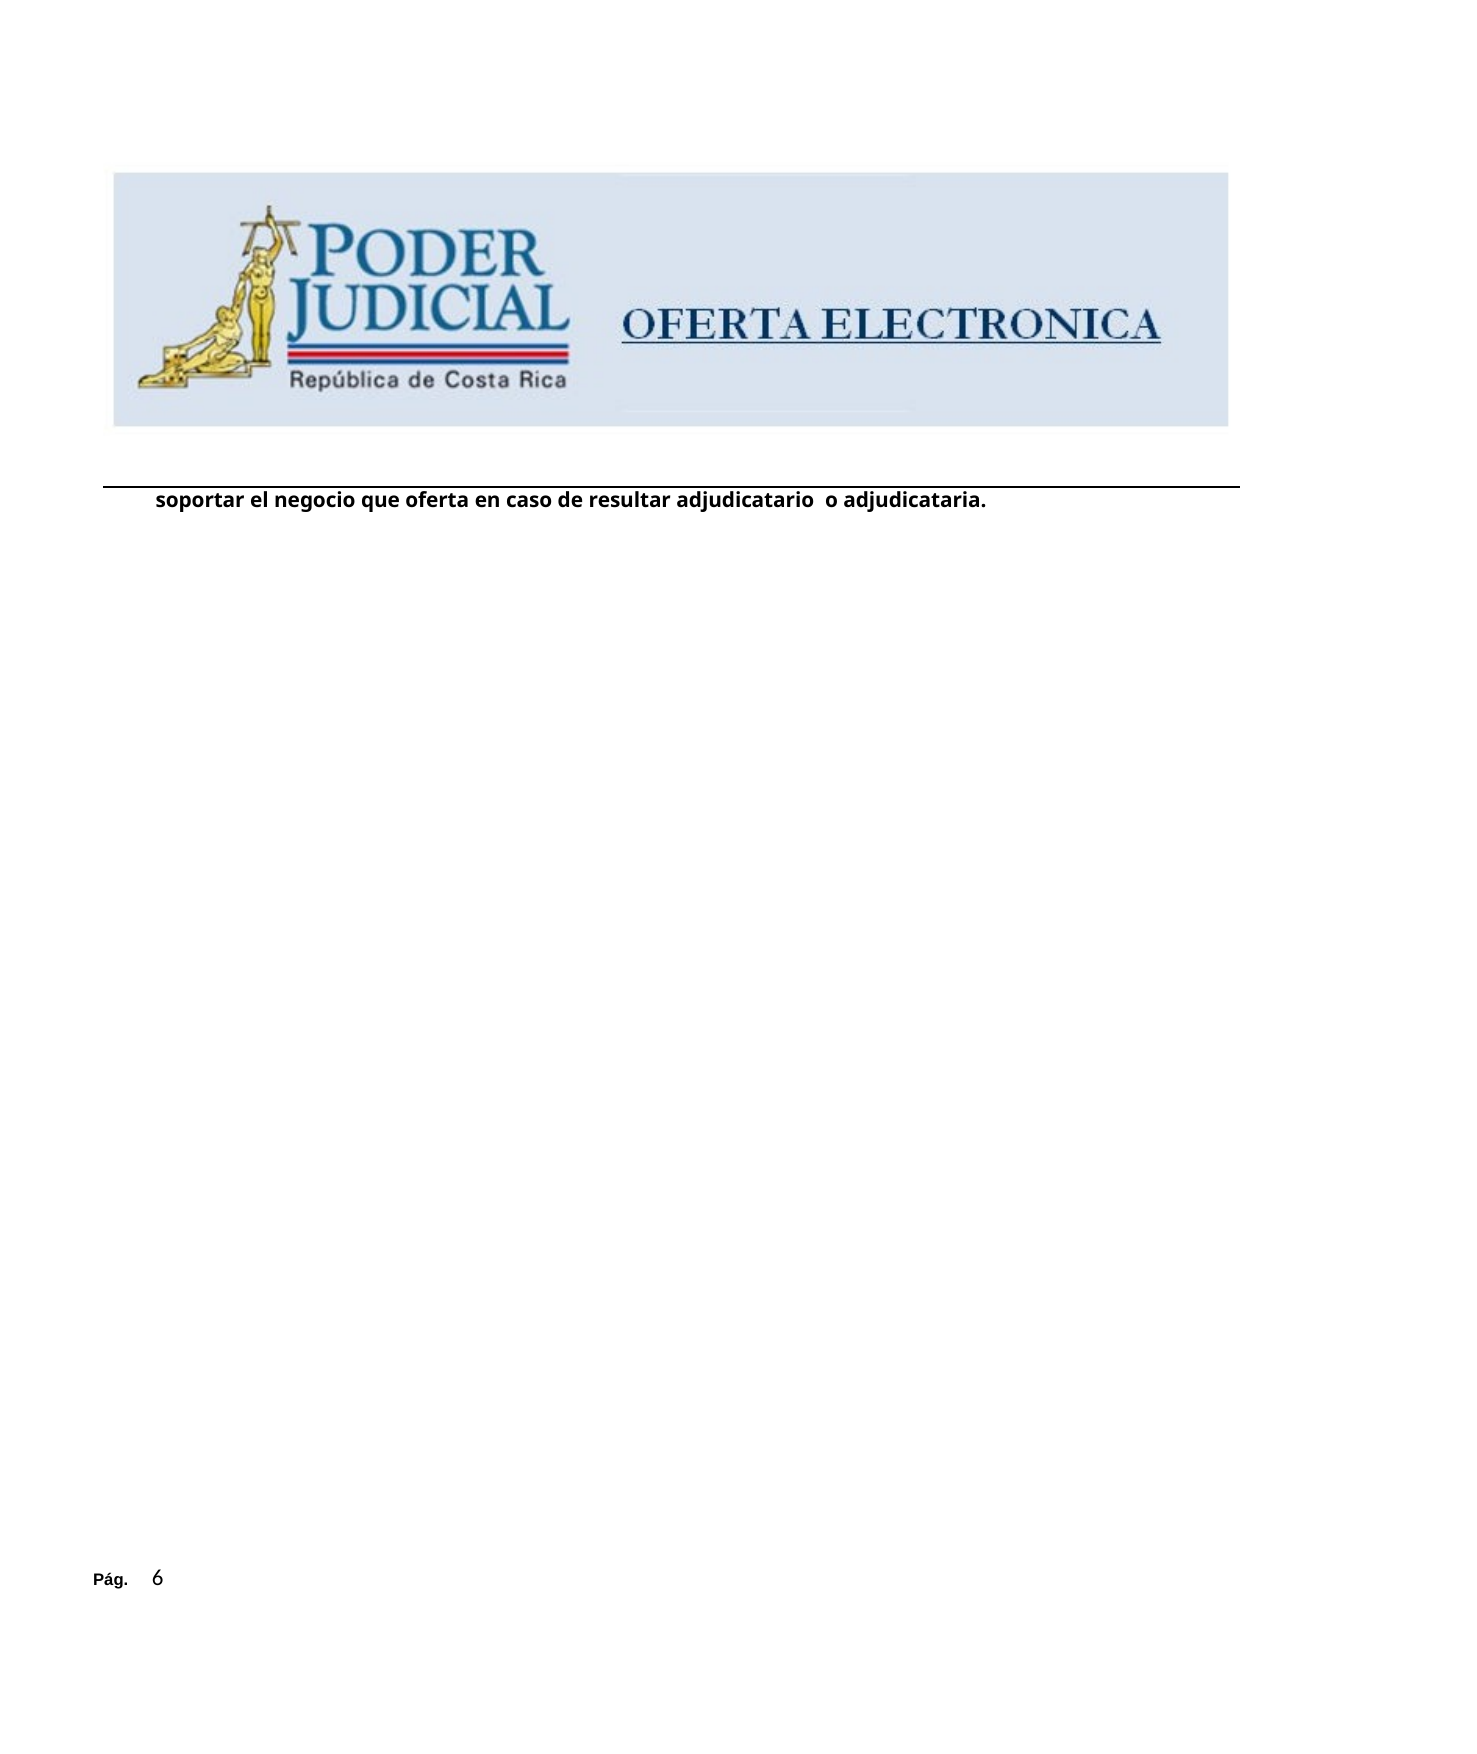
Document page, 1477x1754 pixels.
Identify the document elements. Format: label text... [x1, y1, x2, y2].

text soportar el negocio que oferta en caso de resultar adjudicatario o adjudicataria. [155, 487, 1266, 513]
picture [103, 162, 1241, 436]
